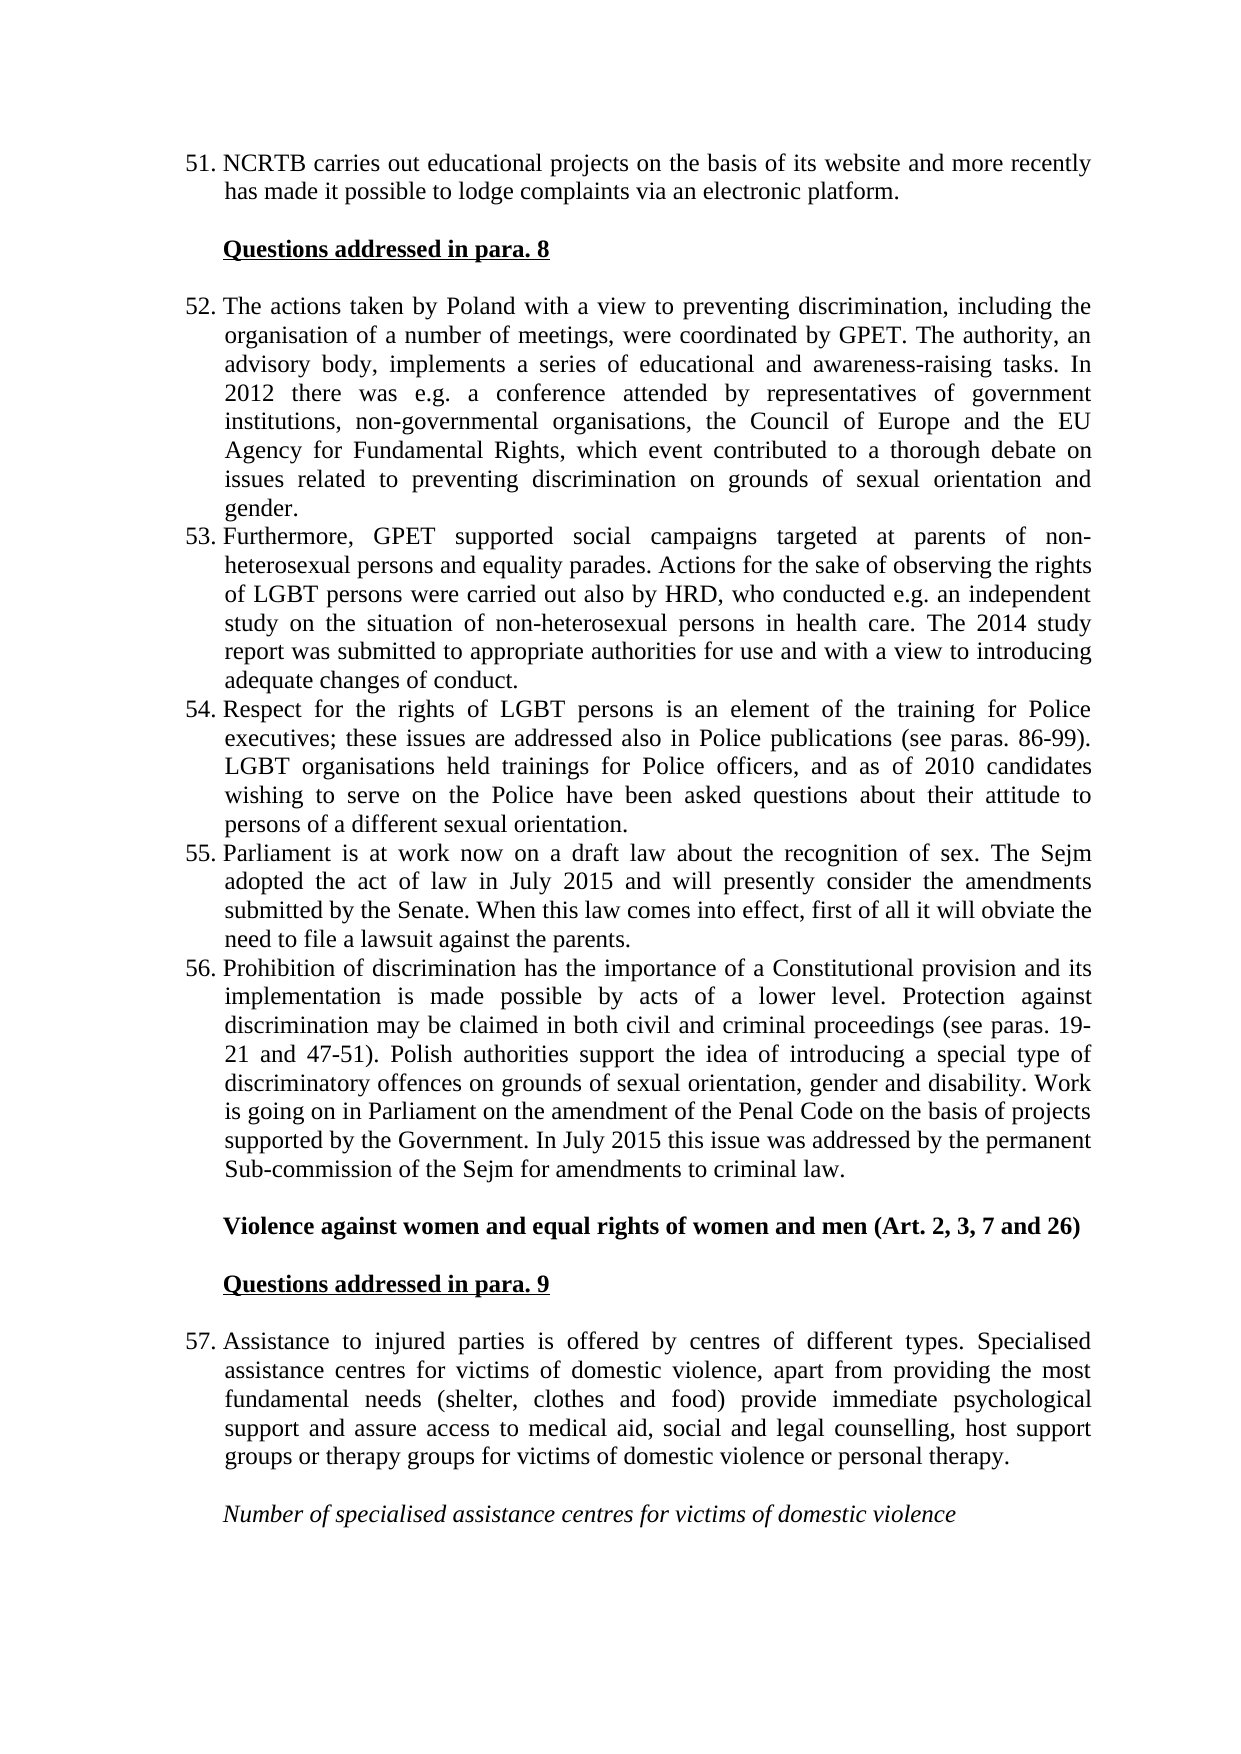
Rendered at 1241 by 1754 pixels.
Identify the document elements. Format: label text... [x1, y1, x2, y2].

list Respect for the rights of LGBT persons is an element of the training for Police executives; these issues are addressed also in Police publications (see paras. 86-99). LGBT organisations held trainings for Police officers, and as of 2010 candidates wishing to serve on the Police have been asked questions about their attitude to persons of a different sexual orientation. [185, 694, 1093, 838]
list Questions addressed in para. 8 [223, 234, 1093, 263]
list Questions addressed in para. 9 [223, 1269, 1093, 1298]
list Parliament is at work now on a draft law about the recognition of sex. The Sejm adopted the act of law in July 2015 and will presently consider the amendments submitted by the Senate. When this law comes into effect, first of all it will obviate the need to file a lawsuit against the parents. [185, 838, 1093, 953]
list The actions taken by Poland with a view to preventing discrimination, including the organisation of a number of meetings, were coordinated by GPET. The authority, an advisory body, implements a series of educational and awareness-raising tasks. In 2012 there was e.g. a conference attended by representatives of government institutions, non-governmental organisations, the Council of Europe and the EU Agency for Fundamental Rights, which event contributed to a thorough debate on issues related to preventing discrimination on grounds of sexual orientation and gender. [185, 291, 1093, 521]
list Prohibition of discrimination has the importance of a Constitutional provision and its implementation is made possible by acts of a lower level. Protection against discrimination may be claimed in both civil and criminal proceedings (see paras. 19-21 and 47-51). Polish authorities support the idea of introducing a special type of discriminatory offences on grounds of sexual orientation, gender and disability. Work is going on in Parliament on the amendment of the Penal Code on the basis of projects supported by the Government. In July 2015 this issue was addressed by the permanent Sub-commission of the Sejm for amendments to criminal law. [185, 953, 1093, 1183]
list Number of specialised assistance centres for victims of domestic violence [223, 1499, 1093, 1528]
list NCRTB carries out educational projects on the basis of its website and more recently has made it possible to lodge complaints via an electronic platform. [185, 148, 1093, 205]
list Assistance to injured parties is offered by centres of different types. Specialised assistance centres for victims of domestic violence, apart from providing the most fundamental needs (shelter, clothes and food) provide immediate psychological support and assure access to medical aid, social and legal counselling, host support groups or therapy groups for victims of domestic violence or personal therapy. [185, 1326, 1093, 1470]
list Furthermore, GPET supported social campaigns targeted at parents of non-heterosexual persons and equality parades. Actions for the sake of observing the rights of LGBT persons were carried out also by HRD, who conducted e.g. an independent study on the situation of non-heterosexual persons in health care. The 2014 study report was submitted to appropriate authorities for use and with a view to introducing adequate changes of conduct. [185, 521, 1093, 694]
list Violence against women and equal rights of women and men (Art. 2, 3, 7 and 26) [223, 1211, 1093, 1240]
